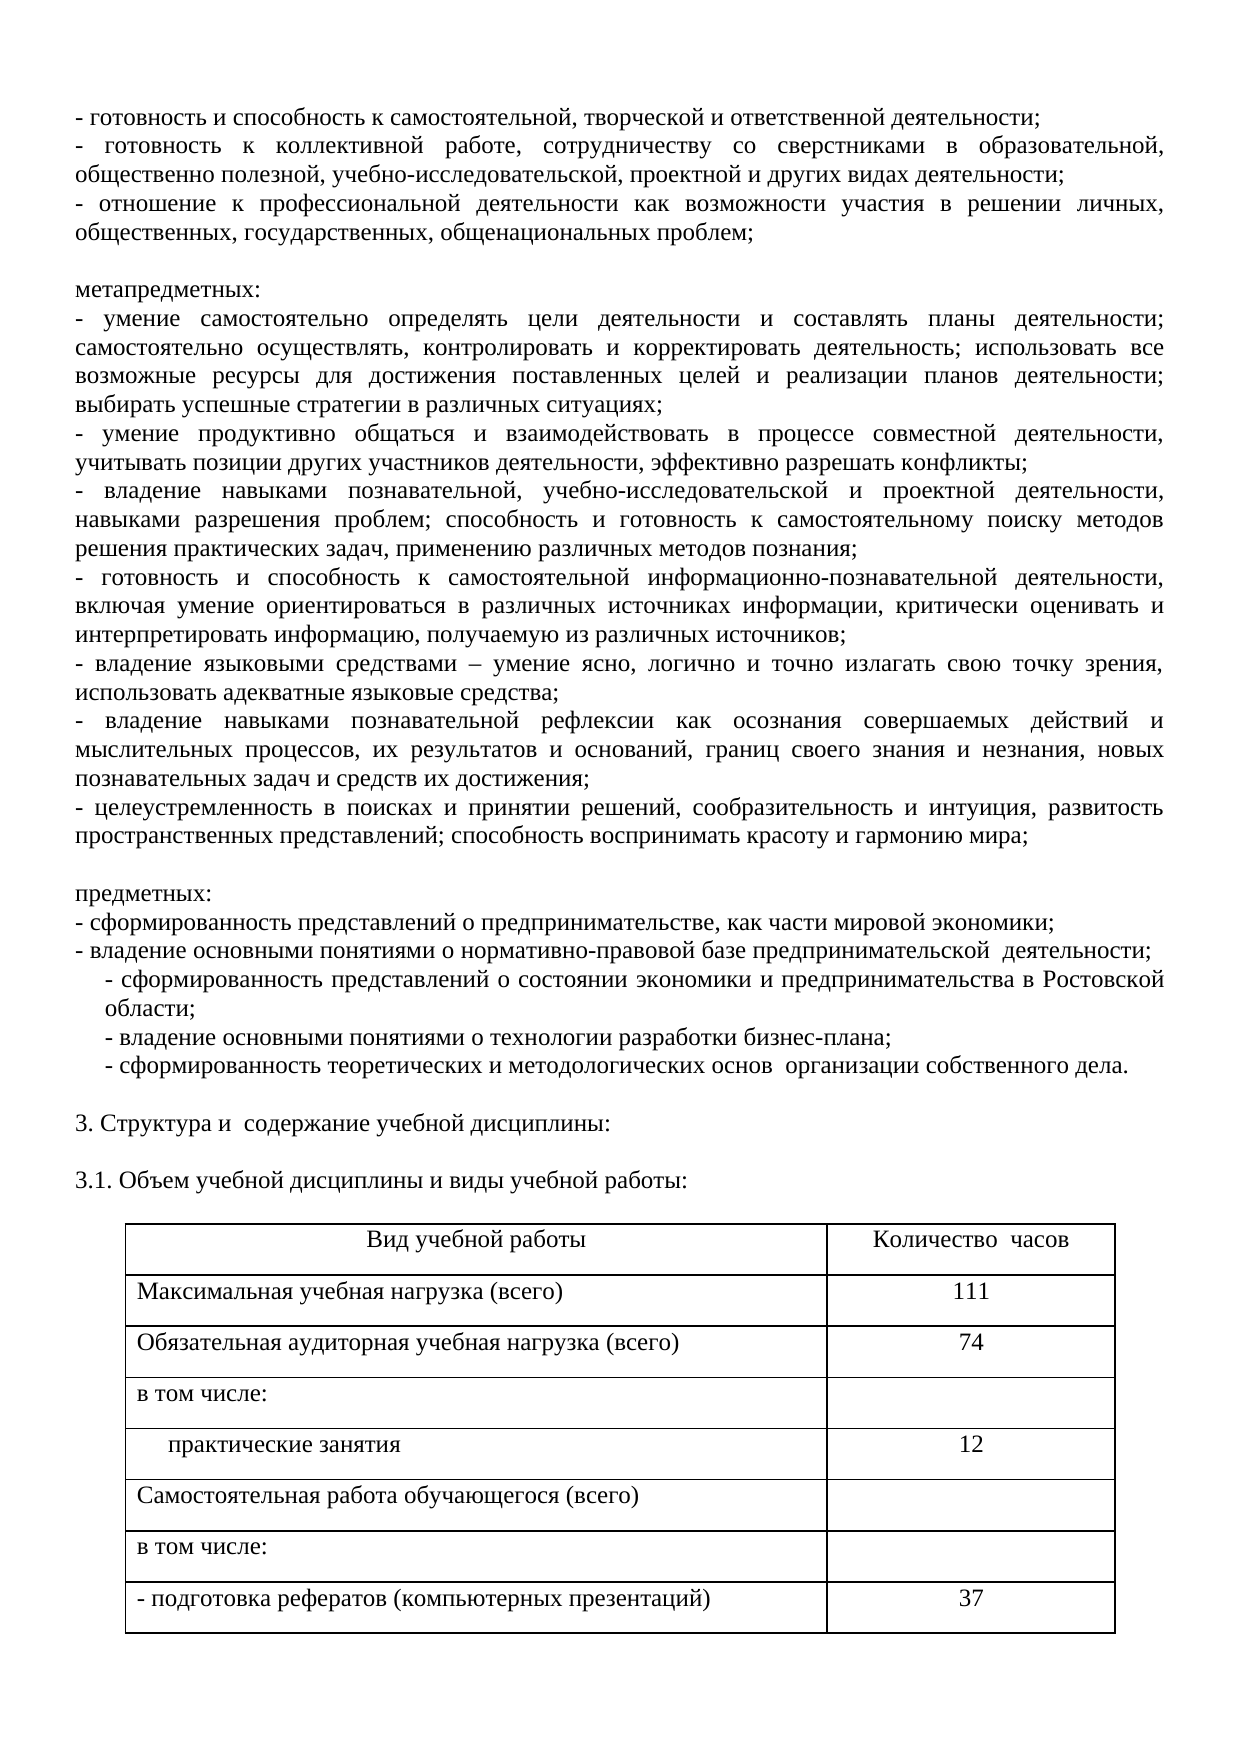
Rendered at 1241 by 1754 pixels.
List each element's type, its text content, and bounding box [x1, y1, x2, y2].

text - готовность и способность к самостоятельной информационно-познавательной деятельности, включая умение ориентироваться в различных источниках информации, критически оценивать и интерпретировать информацию, получаемую из различных источников; [75, 562, 1165, 648]
text предметных: [75, 878, 1165, 907]
table_header Количество часов [828, 1225, 1114, 1274]
text 3. Структура и содержание учебной дисциплины: [75, 1108, 1165, 1137]
text 3.1. Объем учебной дисциплины и виды учебной работы: [75, 1166, 1165, 1194]
text - готовность к коллективной работе, сотрудничеству со сверстниками в образовательной, общественно полезной, учебно-исследовательской, проектной и других видах деятельности; [75, 131, 1165, 188]
text метапредметных: [75, 274, 1165, 303]
text - владение навыками познавательной, учебно-исследовательской и проектной деятельности, навыками разрешения проблем; способность и готовность к самостоятельному поиску методов решения практических задач, применению различных методов познания; [75, 476, 1165, 562]
table_cell [828, 1378, 1114, 1428]
text - владение основными понятиями о технологии разработки бизнес-плана; [104, 1022, 1165, 1051]
table_cell [828, 1480, 1114, 1530]
text - сформированность представлений о предпринимательстве, как части мировой экономики; [75, 907, 1165, 936]
text - владение навыками познавательной рефлексии как осознания совершаемых действий и мыслительных процессов, их результатов и оснований, границ своего знания и незнания, новых познавательных задач и средств их достижения; [75, 706, 1165, 792]
text - владение языковыми средствами – умение ясно, логично и точно излагать свою точку зрения, использовать адекватные языковые средства; [75, 648, 1165, 706]
table_cell 12 [828, 1429, 1114, 1479]
text - владение основными понятиями о нормативно-правовой базе предпринимательской деятельности; [75, 936, 1165, 964]
table_cell 74 [828, 1327, 1114, 1376]
table_cell Максимальная учебная нагрузка (всего) [126, 1276, 826, 1325]
table_cell в том числе: [126, 1532, 826, 1581]
table_cell 37 [828, 1583, 1114, 1632]
table_cell [828, 1532, 1114, 1581]
text - умение самостоятельно определять цели деятельности и составлять планы деятельности; самостоятельно осуществлять, контролировать и корректировать деятельность; использовать все возможные ресурсы для достижения поставленных целей и реализации планов деятельности; выбирать успешные стратегии в различных ситуациях; [75, 303, 1165, 418]
text - готовность и способность к самостоятельной, творческой и ответственной деятельности; [75, 102, 1165, 131]
table_cell практические занятия [126, 1429, 826, 1479]
text - целеустремленность в поисках и принятии решений, сообразительность и интуиция, развитость пространственных представлений; способность воспринимать красоту и гармонию мира; [75, 792, 1165, 849]
table_cell в том числе: [126, 1378, 826, 1428]
text - сформированность представлений о состоянии экономики и предпринимательства в Ростовской области; [104, 964, 1165, 1022]
table_cell Самостоятельная работа обучающегося (всего) [126, 1480, 826, 1530]
table_cell - подготовка рефератов (компьютерных презентаций) [126, 1583, 826, 1632]
table_header Вид учебной работы [126, 1225, 826, 1274]
table_cell Обязательная аудиторная учебная нагрузка (всего) [126, 1327, 826, 1376]
table_cell 111 [828, 1276, 1114, 1325]
text - умение продуктивно общаться и взаимодействовать в процессе совместной деятельности, учитывать позиции других участников деятельности, эффективно разрешать конфликты; [75, 418, 1165, 476]
text - сформированность теоретических и методологических основ организации собственного дела. [104, 1051, 1165, 1079]
text - отношение к профессиональной деятельности как возможности участия в решении личных, общественных, государственных, общенациональных проблем; [75, 188, 1165, 246]
